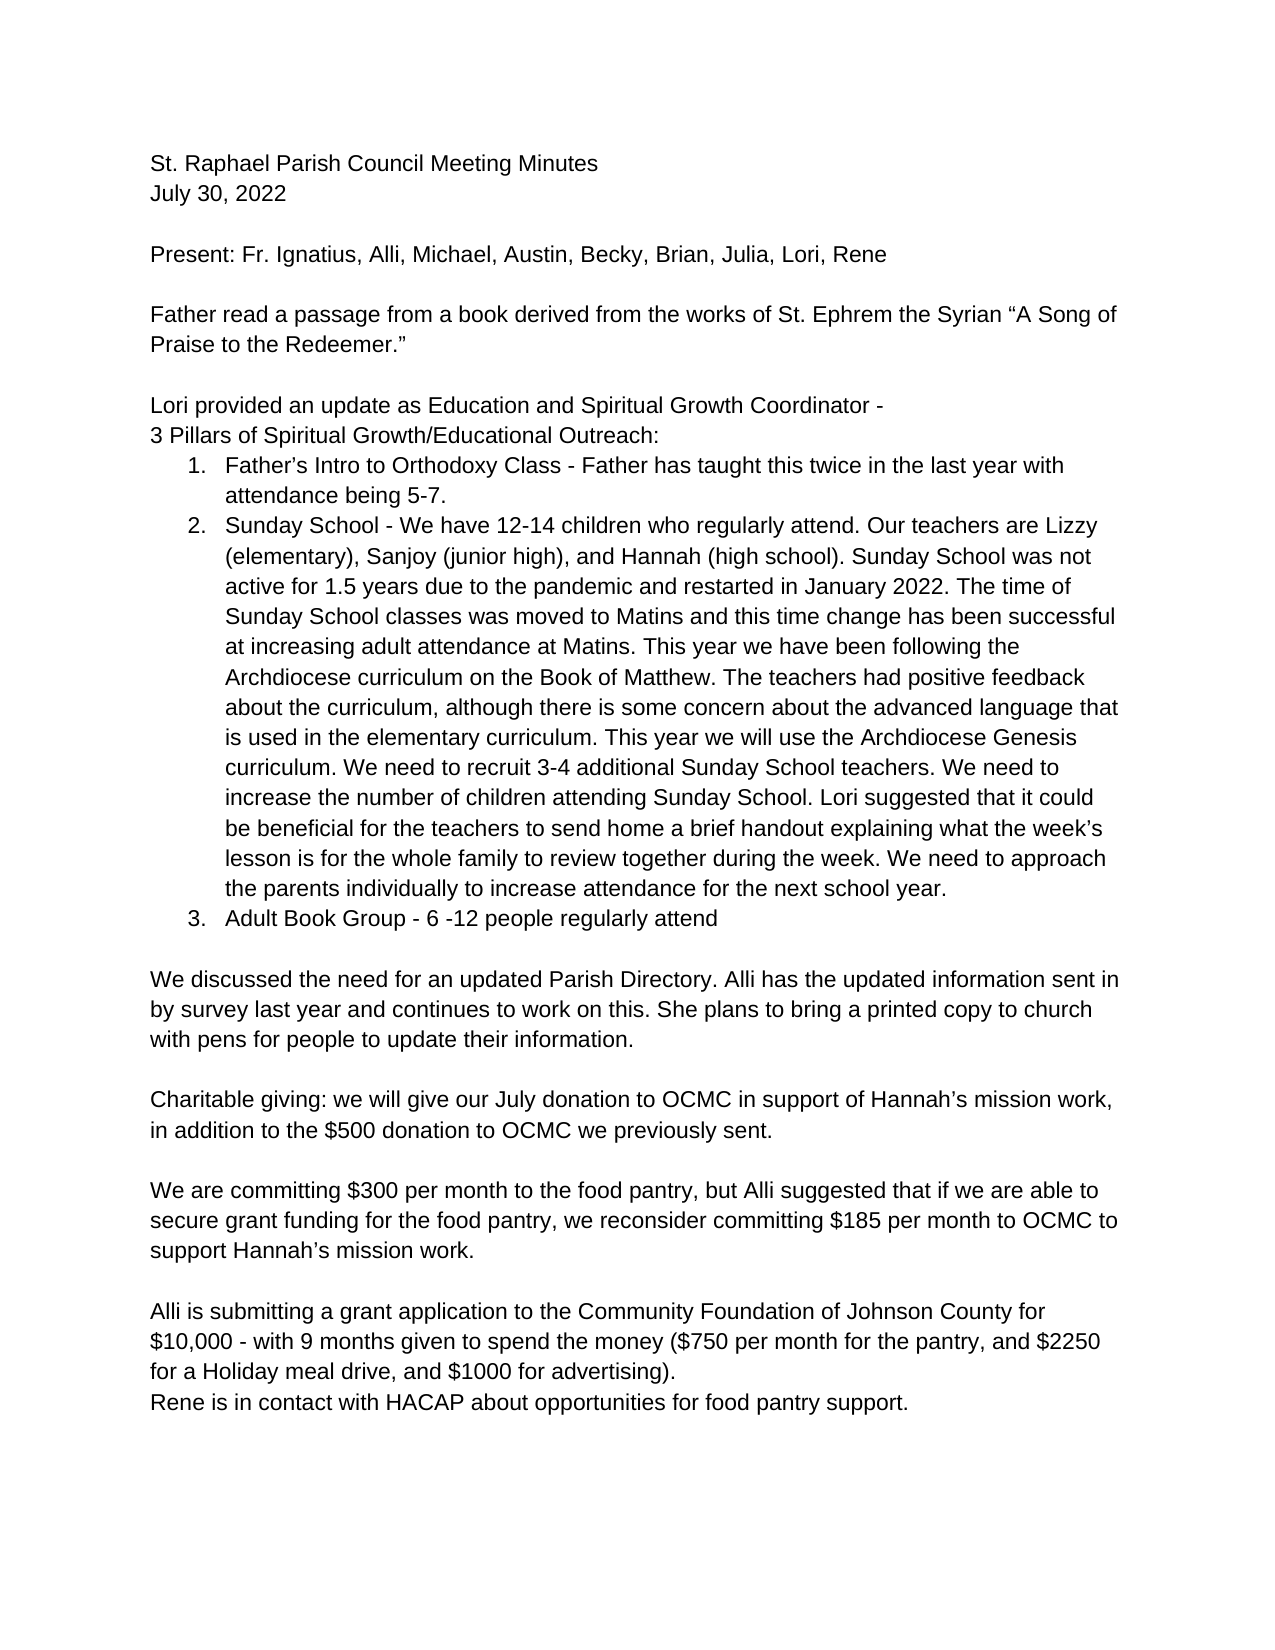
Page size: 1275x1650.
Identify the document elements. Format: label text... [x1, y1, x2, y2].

text Present: Fr. Ignatius, Alli, Michael, Austin, Becky, Brian, Julia, Lori, Rene [150, 241, 1125, 267]
text St. Raphael Parish Council Meeting Minutes [150, 150, 1125, 176]
text Alli is submitting a grant application to the Community Foundation of Johnson County for $10,000 - with 9 months given to spend the money ($750 per month for the pantry, and $2250 for a Holiday meal drive, and $1000 for advertising). [150, 1298, 1125, 1385]
list Father’s Intro to Orthodoxy Class - Father has taught this twice in the last year with attendance being 5-7. [187, 452, 1125, 509]
list Adult Book Group - 6 -12 people regularly attend [187, 905, 1125, 932]
text We discussed the need for an updated Parish Directory. Alli has the updated information sent in by survey last year and continues to work on this. She plans to bring a printed copy to church with pens for people to update their information. [150, 966, 1125, 1052]
text Lori provided an update as Education and Spiritual Growth Coordinator - [150, 392, 1125, 418]
list Sunday School - We have 12-14 children who regularly attend. Our teachers are Lizzy (elementary), Sanjoy (junior high), and Hannah (high school). Sunday School was not active for 1.5 years due to the pandemic and restarted in January 2022. The time of Sunday School classes was moved to Matins and this time change has been successful at increasing adult attendance at Matins. This year we have been following the Archdiocese curriculum on the Book of Matthew. The teachers had positive feedback about the curriculum, although there is some concern about the advanced language that is used in the elementary curriculum. This year we will use the Archdiocese Genesis curriculum. We need to recruit 3-4 additional Sunday School teachers. We need to increase the number of children attending Sunday School. Lori suggested that it could be beneficial for the teachers to send home a brief handout explaining what the week’s lesson is for the whole family to review together during the week. We need to approach the parents individually to increase attendance for the next school year. [187, 512, 1125, 901]
text Charitable giving: we will give our July donation to OCMC in support of Hannah’s mission work, in addition to the $500 donation to OCMC we previously sent. [150, 1086, 1125, 1143]
text Father read a passage from a book derived from the works of St. Ephrem the Syrian “A Song of Praise to the Redeemer.” [150, 301, 1125, 358]
text 3 Pillars of Spiritual Growth/Educational Outreach: [150, 422, 1125, 448]
text July 30, 2022 [150, 180, 1125, 207]
text We are committing $300 per month to the food pantry, but Alli suggested that if we are able to secure grant funding for the food pantry, we reconsider committing $185 per month to OCMC to support Hannah’s mission work. [150, 1177, 1125, 1264]
text Rene is in contact with HACAP about opportunities for food pantry support. [150, 1388, 1125, 1415]
